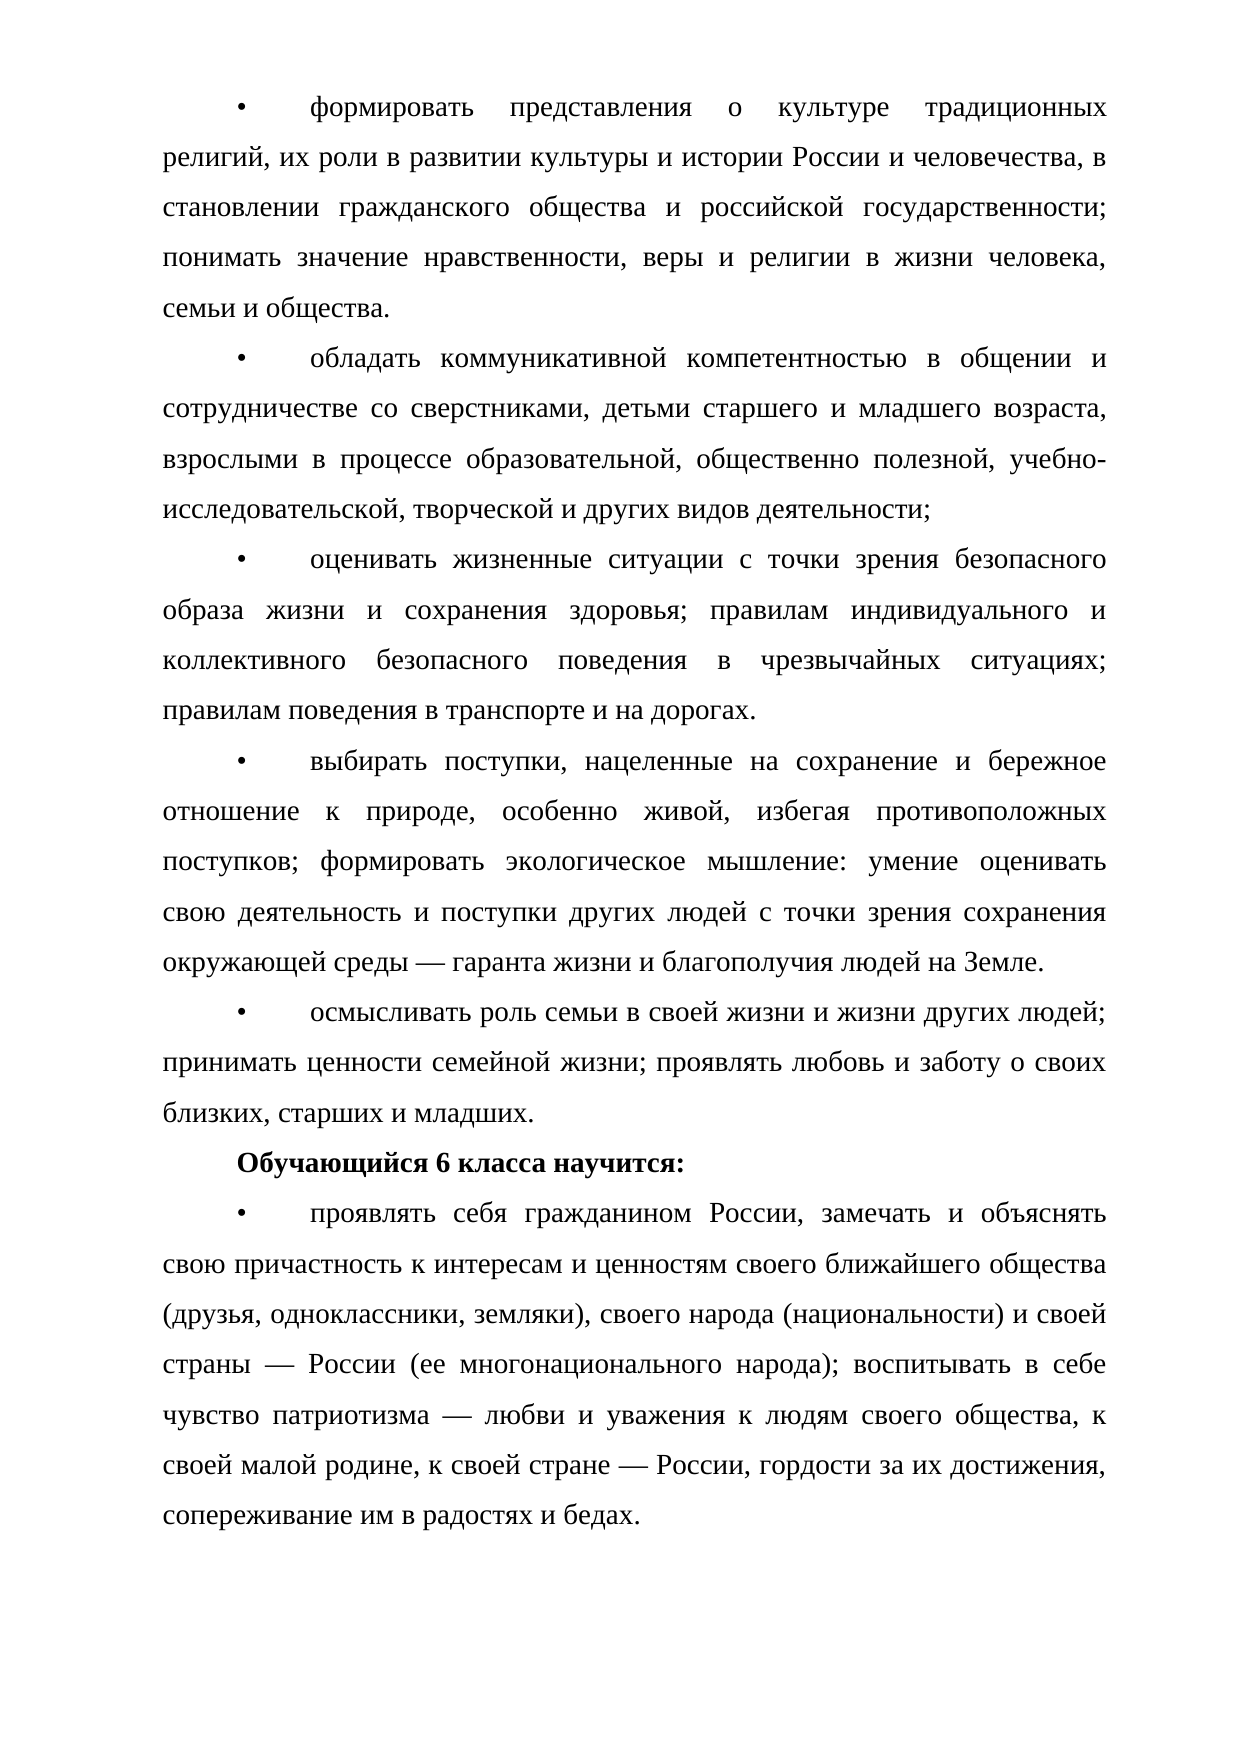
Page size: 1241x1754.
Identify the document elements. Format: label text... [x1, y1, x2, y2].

text Обучающийся 6 класса научится: [162, 1145, 1107, 1179]
text • формировать представления о культуре традиционных религий, их роли в развитии культуры и истории России и человечества, в становлении гражданского общества и российской государственности; понимать значение нравственности, веры и религии в жизни человека, семьи и общества. [162, 89, 1107, 323]
text • обладать коммуникативной компетентностью в общении и сотрудничестве со сверстниками, детьми старшего и младшего возраста, взрослыми в процессе образовательной, общественно полезной, учебно-исследовательской, творческой и других видов деятельности; [162, 340, 1107, 525]
text • проявлять себя гражданином России, замечать и объяснять свою причастность к интересам и ценностям своего ближайшего общества (друзья, одноклассники, земляки), своего народа (национальности) и своей страны — России (ее многонационального народа); воспитывать в себе чувство патриотизма — любви и уважения к людям своего общества, к своей малой родине, к своей стране — России, гордости за их достижения, сопереживание им в радостях и бедах. [162, 1196, 1107, 1531]
text • выбирать поступки, нацеленные на сохранение и бережное отношение к природе, особенно живой, избегая противоположных поступков; формировать экологическое мышление: умение оценивать свою деятельность и поступки других людей с точки зрения сохранения окружающей среды — гаранта жизни и благополучия людей на Земле. [162, 743, 1107, 977]
text • осмысливать роль семьи в своей жизни и жизни других людей; принимать ценности семейной жизни; проявлять любовь и заботу о своих близких, старших и младших. [162, 994, 1107, 1128]
text • оценивать жизненные ситуации с точки зрения безопасного образа жизни и сохранения здоровья; правилам индивидуального и коллективного безопасного поведения в чрезвычайных ситуациях; правилам поведения в транспорте и на дорогах. [162, 541, 1107, 726]
